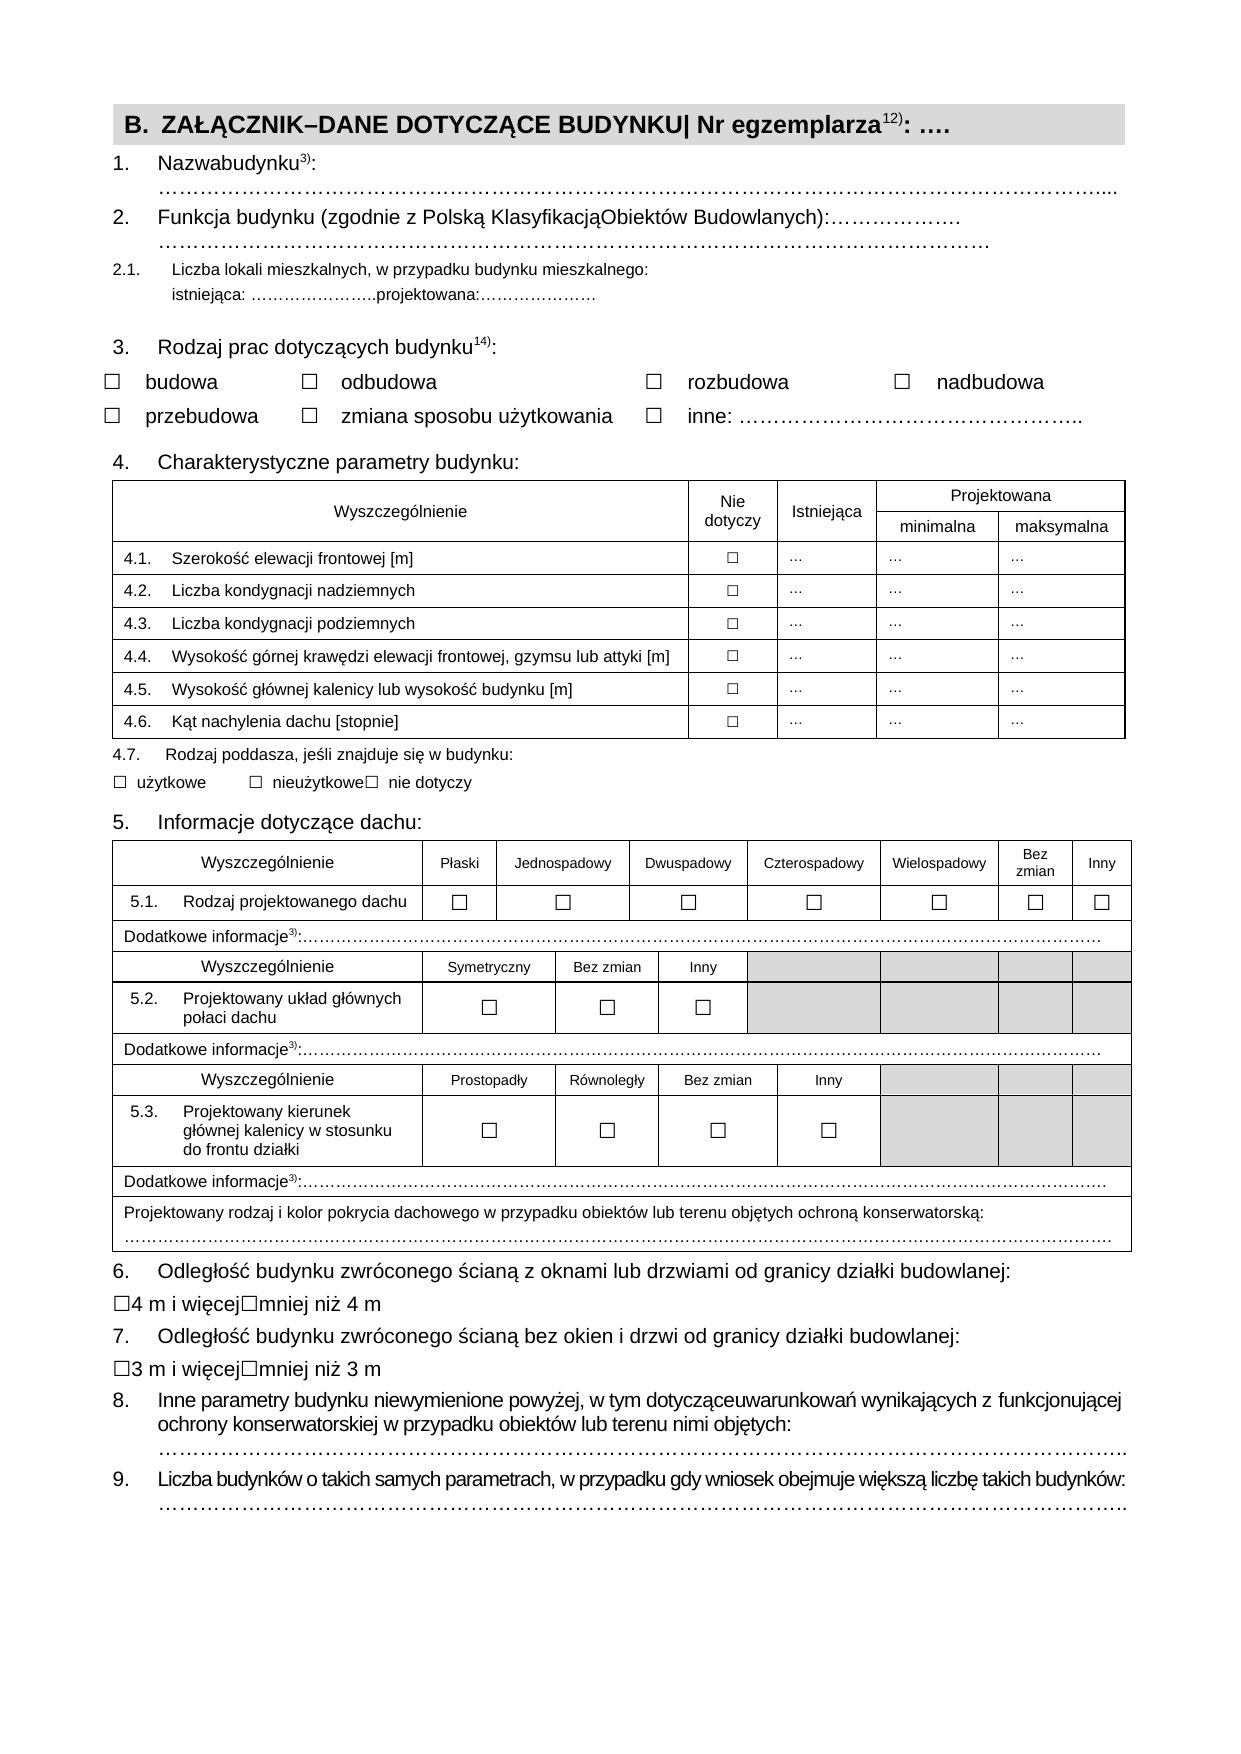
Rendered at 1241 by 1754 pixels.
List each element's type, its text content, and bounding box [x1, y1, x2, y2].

table_cell przebudowa [145, 399, 300, 443]
table_header budowa [145, 365, 300, 399]
table_cell Kąt nachylenia dachu [stopnie] [113, 706, 688, 737]
table_cell [689, 640, 777, 672]
table_cell [689, 542, 777, 574]
table_cell [999, 1065, 1072, 1094]
table_cell … [877, 608, 998, 639]
table_cell [999, 983, 1072, 1033]
table_cell [689, 673, 777, 705]
table_cell [881, 983, 998, 1033]
table_cell Liczba kondygnacji podziemnych [113, 608, 688, 639]
table_cell … [778, 542, 876, 574]
subtitle Liczba budynków o takich samych parametrach, w przypadku gdy wniosek obejmuje większą liczbę takich budynków: ………………………………………………………………………………………………………………………….. [112, 1466, 1128, 1514]
subtitle Informacje dotyczące dachu: [112, 809, 1128, 833]
subtitle Rodzaj poddasza, jeśli znajduje się w budynku: [112, 745, 1128, 764]
table_cell zmiana sposobu użytkowania [341, 399, 644, 443]
table_cell Projektowany rodzaj i kolor pokrycia dachowego w przypadku obiektów lub terenu objętych ochroną konserwatorską: ……………………………………………………………………………………………………………………………………………………………. [113, 1197, 1131, 1251]
table_cell … [877, 575, 998, 607]
table_cell … [778, 575, 876, 607]
table_cell … [999, 608, 1124, 639]
table_header nadbudowa [937, 365, 1098, 399]
table_cell Inny [778, 1065, 880, 1094]
table_cell [1073, 983, 1131, 1033]
table_cell Rodzaj projektowanego dachu [113, 886, 422, 920]
table_cell [689, 575, 777, 607]
table_cell Bez zmian [659, 1065, 777, 1094]
table_cell … [999, 706, 1124, 737]
table_cell Projektowany kierunek głównej kalenicy w stosunku do frontu działki [113, 1096, 422, 1166]
table_cell … [778, 706, 876, 737]
table_header Dwuspadowy [630, 841, 747, 885]
table_cell Dodatkowe informacje):……………………………………………………………………………………………………………………………… [113, 921, 1131, 951]
table_cell … [999, 640, 1124, 672]
table_cell maksymalna [999, 512, 1124, 541]
table_cell Dodatkowe informacje):……………………………………………………………………………………………………………………………… [113, 1034, 1131, 1064]
table_cell [999, 1096, 1072, 1166]
table_cell Inny [659, 952, 747, 981]
table_cell [1073, 1096, 1131, 1166]
table_cell … [778, 608, 876, 639]
table_cell [881, 1065, 998, 1094]
table_cell … [999, 673, 1124, 705]
table_cell Projektowany układ głównych połaci dachu [113, 983, 422, 1033]
table_header odbudowa [341, 365, 644, 399]
table_header rozbudowa [687, 365, 893, 399]
table_cell … [877, 706, 998, 737]
table_header Płaski [423, 841, 496, 885]
table_header Nie dotyczy [689, 481, 777, 541]
table_cell [881, 1096, 998, 1166]
table_cell Liczba kondygnacji nadziemnych [113, 575, 688, 607]
table_cell … [877, 673, 998, 705]
table_cell [881, 952, 998, 981]
table_cell [1073, 952, 1131, 981]
table_cell Wyszczególnienie [113, 952, 422, 981]
table_header Wielospadowy [881, 841, 998, 885]
table_cell … [877, 542, 998, 574]
table_cell [999, 952, 1072, 981]
table_cell minimalna [877, 512, 998, 541]
table_cell Wysokość górnej krawędzi elewacji frontowej, gzymsu lub attyki [m] [113, 640, 688, 672]
table_cell [689, 608, 777, 639]
table_cell Prostopadły [423, 1065, 555, 1094]
table_cell Szerokość elewacji frontowej [m] [113, 542, 688, 574]
table_header Jednospadowy [497, 841, 629, 885]
table_header Istniejąca [778, 481, 876, 541]
table_header Czterospadowy [748, 841, 880, 885]
subtitle Inne parametry budynku niewymienione powyżej, w tym dotycząceuwarunkowań wynikających z funkcjonującej ochrony konserwatorskiej w przypadku obiektów lub terenu nimi objętych: ………………………………………………………………………………………………………………………….. [112, 1388, 1128, 1460]
table_header Projektowana [877, 481, 1124, 511]
subtitle Nazwabudynku3):……………………………………………………………………………………………………………………….... [112, 151, 1128, 199]
table_cell Dodatkowe informacje):………………………………………………………………………………………………………………………………. [113, 1167, 1131, 1196]
subtitle Liczba lokali mieszkalnych, w przypadku budynku mieszkalnego: [112, 259, 1128, 278]
table_cell … [999, 575, 1124, 607]
subtitle Rodzaj prac dotyczących budynku): [112, 334, 1128, 358]
text istniejąca: …………………..projektowana:………………… [172, 285, 1128, 304]
table_cell Równoległy [556, 1065, 658, 1094]
table_cell [689, 706, 777, 737]
text 4 m i więcejmniej niż 4 m [112, 1289, 1128, 1317]
table_cell … [778, 640, 876, 672]
subtitle Charakterystyczne parametry budynku: [112, 450, 1128, 474]
table_cell Symetryczny [423, 952, 555, 981]
subtitle Odległość budynku zwróconego ścianą bez okien i drzwi od granicy działki budowlanej: [112, 1323, 1128, 1347]
table_cell … [877, 640, 998, 672]
text użytkowe nieużytkowe nie dotyczy [112, 770, 1128, 793]
text 3 m i więcejmniej niż 3 m [112, 1354, 1128, 1382]
table_header Bez zmian [999, 841, 1072, 885]
table_header Wyszczególnienie [113, 481, 688, 541]
subtitle Funkcja budynku (zgodnie z Polską KlasyfikacjąObiektów Budowlanych):……………….………………………………………………………………………………………………………… [112, 205, 1128, 253]
table_header Wyszczególnienie [113, 841, 422, 885]
table_cell Wysokość głównej kalenicy lub wysokość budynku [m] [113, 673, 688, 705]
table_header Inny [1073, 841, 1131, 885]
table_header ZAŁĄCZNIK–DANE DOTYCZĄCE BUDYNKU| Nr egzemplarza): …. [113, 104, 1125, 145]
table_cell [748, 983, 880, 1033]
table_cell Bez zmian [556, 952, 658, 981]
table_cell … [999, 542, 1124, 574]
table_cell [748, 952, 880, 981]
table_cell … [778, 673, 876, 705]
table_cell [1073, 1065, 1131, 1094]
table_cell Wyszczególnienie [113, 1065, 422, 1094]
table_cell inne: ………………………………………….. [687, 399, 1098, 443]
subtitle Odległość budynku zwróconego ścianą z oknami lub drzwiami od granicy działki budowlanej: [112, 1258, 1128, 1282]
